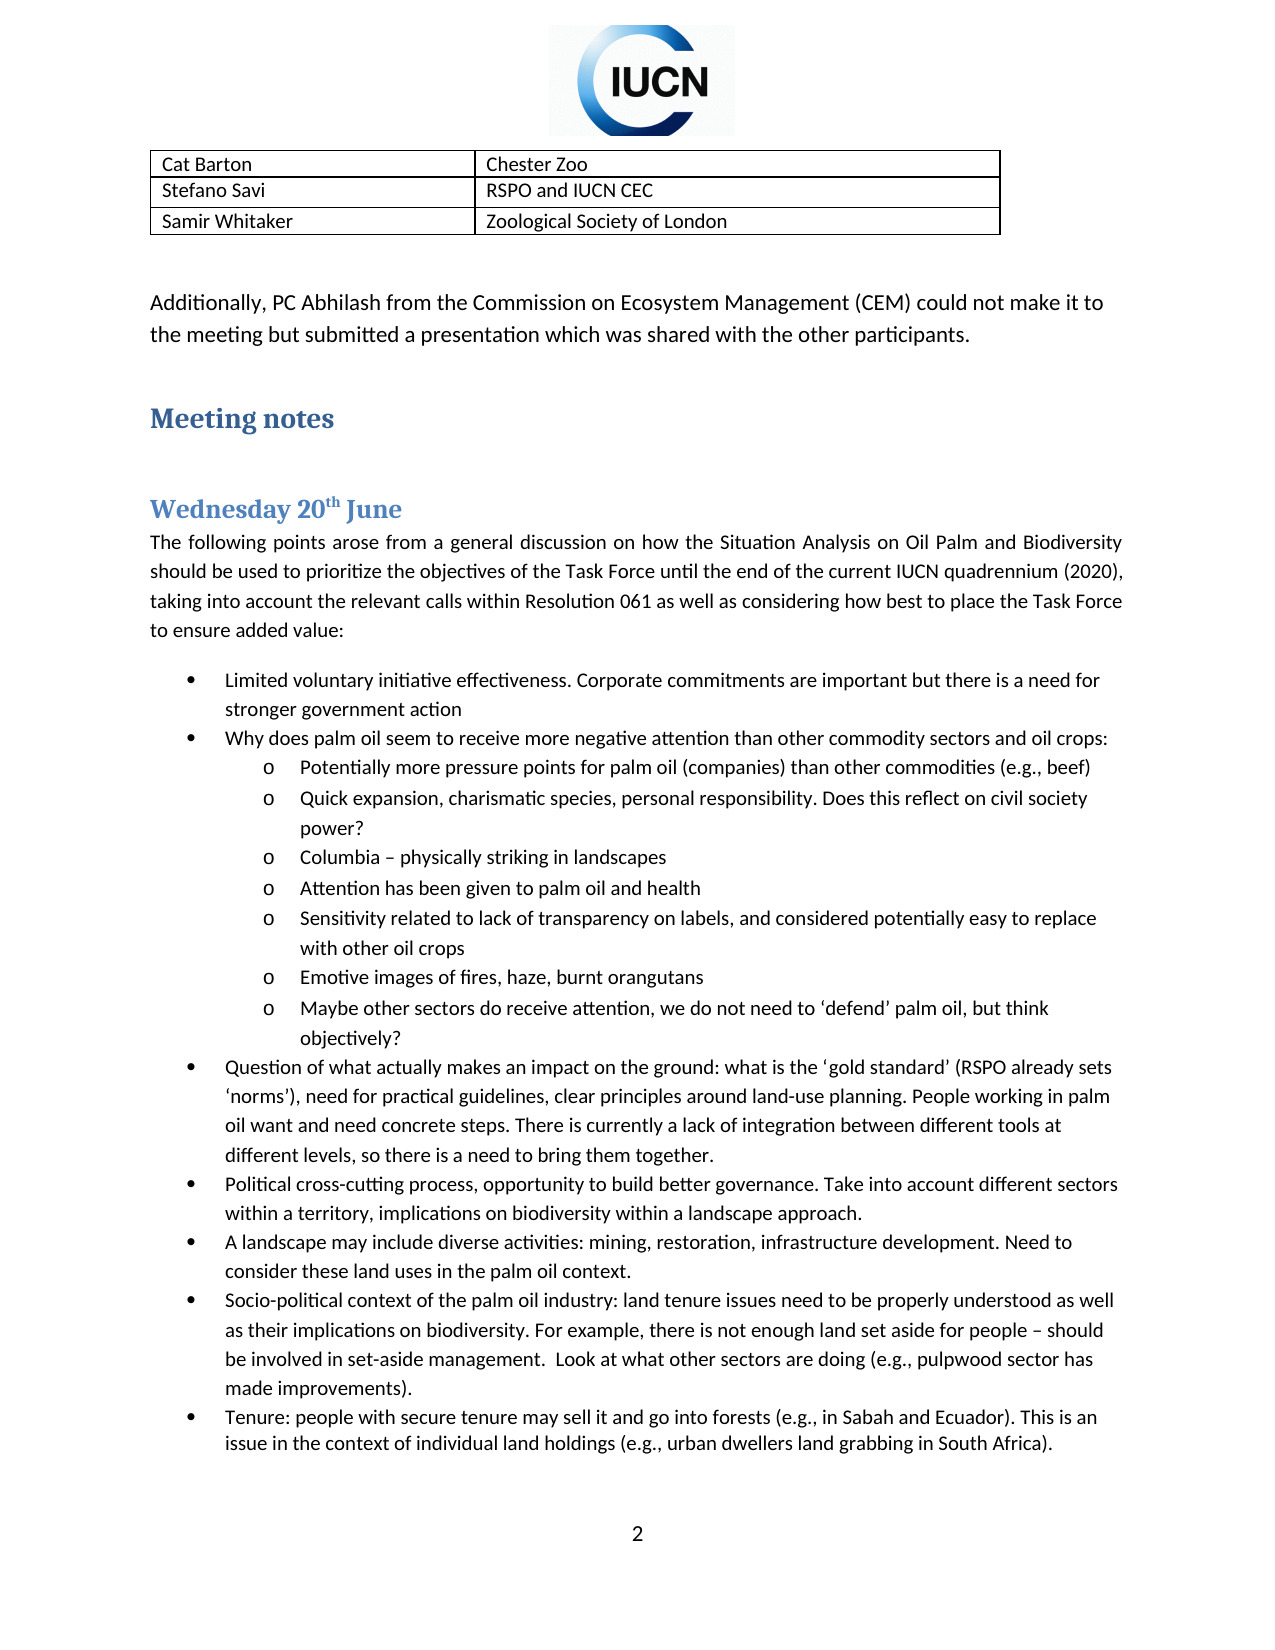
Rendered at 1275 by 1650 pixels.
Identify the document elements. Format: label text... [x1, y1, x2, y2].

table_cell Chester Zoo [476, 151, 999, 176]
text Additionally, PC Abhilash from the Commission on Ecosystem Management (CEM) could not make it to the meeting but submitted a presentation which was shared with the other participants. [150, 288, 1125, 348]
subtitle Meeting notes [150, 402, 1125, 436]
subtitle Wednesday 20th June [150, 494, 1125, 525]
list Limited voluntary initiative effectiveness. Corporate commitments are important but there is a need for stronger government action [187, 667, 1125, 722]
list Emotive images of fires, haze, burnt orangutans [262, 964, 1125, 991]
list Why does palm oil seem to receive more negative attention than other commodity sectors and oil crops: [187, 725, 1125, 751]
list Maybe other sectors do receive attention, we do not need to ‘defend’ palm oil, but think objectively? [262, 995, 1125, 1051]
list Attention has been given to palm oil and health [262, 875, 1125, 901]
list Socio-political context of the palm oil industry: land tenure issues need to be properly understood as well as their implications on biodiversity. For example, there is not enough land set aside for people – should be involved in set-aside management. Look at what other sectors are doing (e.g., pulpwood sector has made improvements). [187, 1288, 1125, 1401]
list A landscape may include diverse activities: mining, restoration, infrastructure development. Need to consider these land uses in the palm oil context. [187, 1229, 1125, 1284]
table_cell Cat Barton [151, 151, 474, 176]
table_cell Samir Whitaker [151, 208, 474, 234]
table_cell RSPO and IUCN CEC [476, 178, 999, 207]
list Political cross-cutting process, opportunity to build better governance. Take into account different sectors within a territory, implications on biodiversity within a landscape approach. [187, 1171, 1125, 1226]
list Question of what actually makes an impact on the ground: what is the ‘gold standard’ (RSPO already sets ‘norms’), need for practical guidelines, clear principles around land-use planning. People working in palm oil want and need concrete steps. There is currently a lack of integration between different tools at different levels, so there is a need to bring them together. [187, 1054, 1125, 1167]
list Columbia – physically striking in landscapes [262, 844, 1125, 871]
list Quick expansion, charismatic species, personal responsibility. Does this reflect on civil society power? [262, 785, 1125, 841]
list Potentially more pressure points for palm oil (companies) than other commodities (e.g., beef) [262, 754, 1125, 781]
list Sensitivity related to lack of transparency on labels, and considered potentially easy to replace with other oil crops [262, 905, 1125, 961]
table_cell Stefano Savi [151, 178, 474, 207]
table_cell Zoological Society of London [476, 208, 999, 234]
picture [548, 25, 736, 136]
text The following points arose from a general discussion on how the Situation Analysis on Oil Palm and Biodiversity should be used to prioritize the objectives of the Task Force until the end of the current IUCN quadrennium (2020), taking into account the relevant calls within Resolution 061 as well as considering how best to place the Task Force to ensure added value: [150, 529, 1125, 642]
